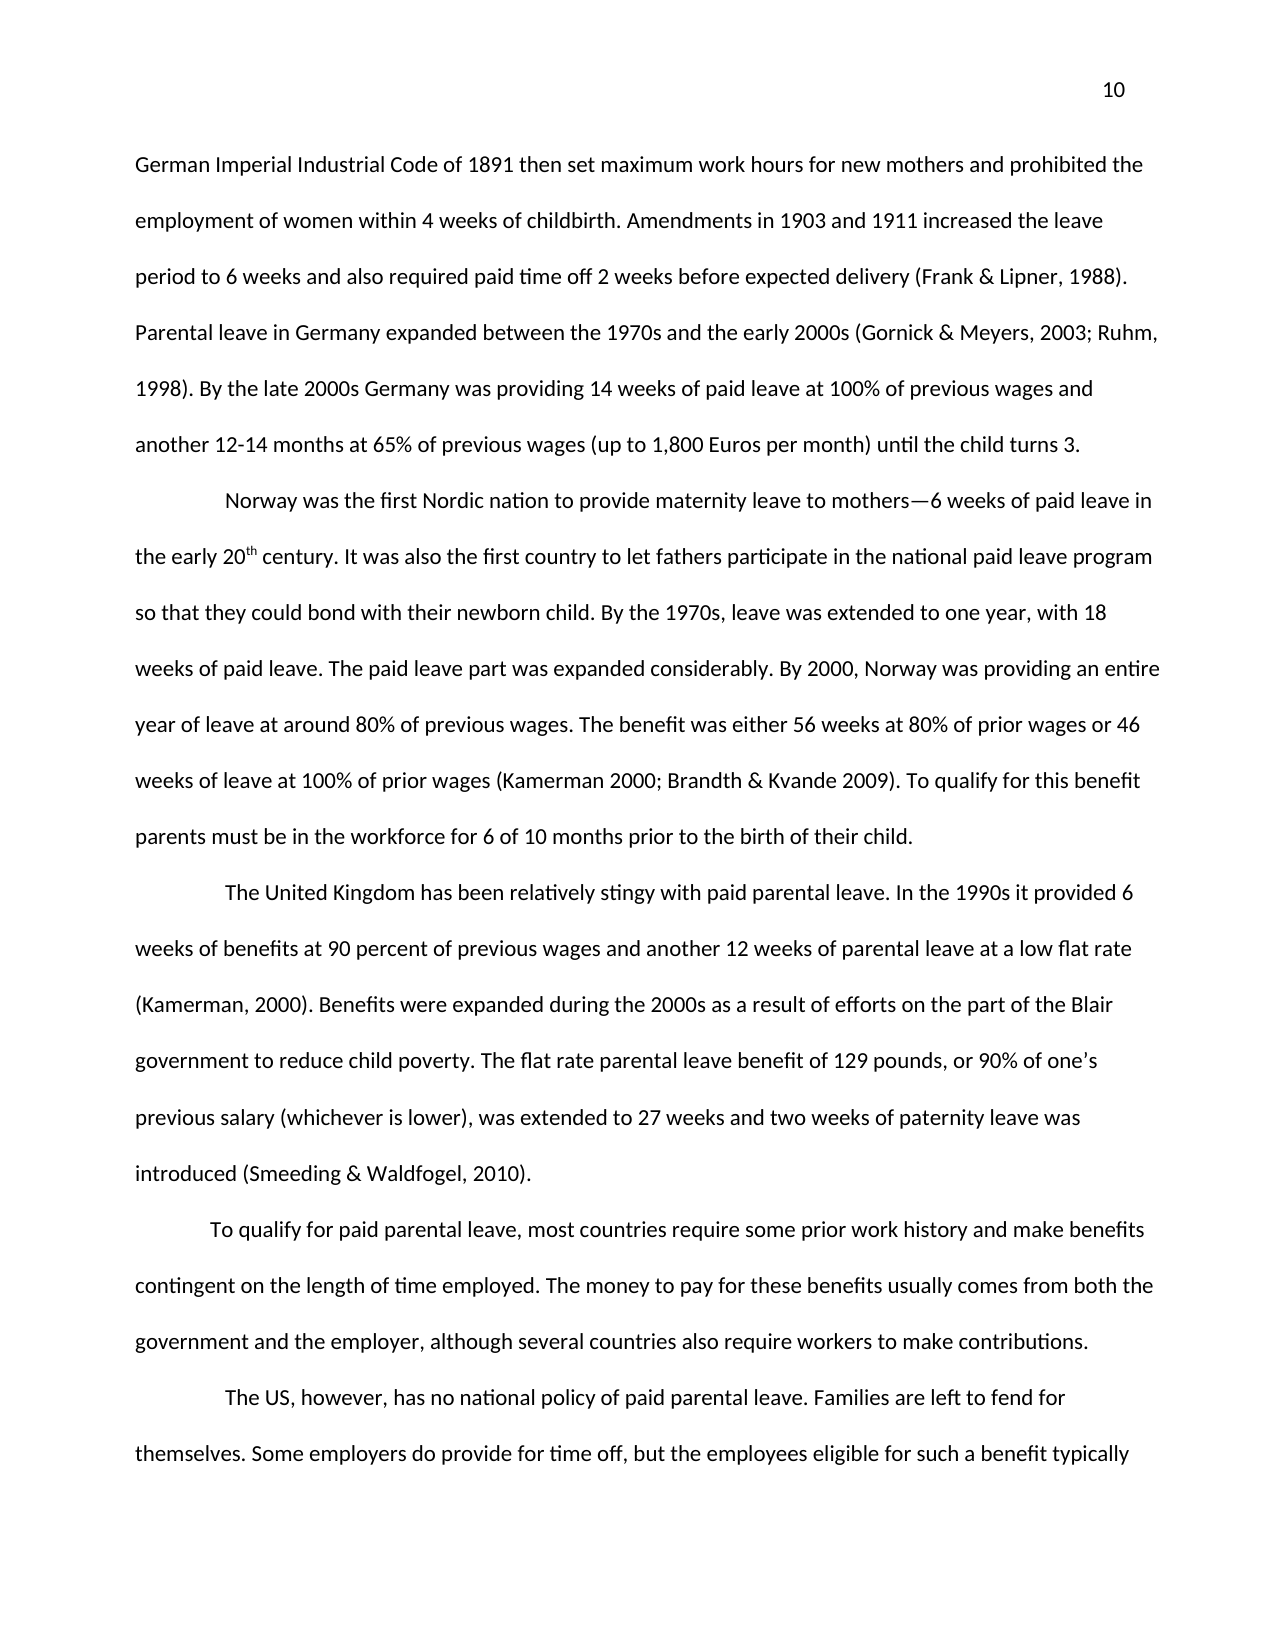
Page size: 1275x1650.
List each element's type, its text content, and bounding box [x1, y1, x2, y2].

text Norway was the first Nordic nation to provide maternity leave to mothers—6 weeks of paid leave in the early 20th century. It was also the first country to let fathers participate in the national paid leave program so that they could bond with their newborn child. By the 1970s, leave was extended to one year, with 18 weeks of paid leave. The paid leave part was expanded considerably. By 2000, Norway was providing an entire year of leave at around 80% of previous wages. The benefit was either 56 weeks at 80% of prior wages or 46 weeks of leave at 100% of prior wages (Kamerman 2000; Brandth & Kvande 2009). To qualify for this benefit parents must be in the workforce for 6 of 10 months prior to the birth of their child. [135, 486, 1170, 851]
text To qualify for paid parental leave, most countries require some prior work history and make benefits contingent on the length of time employed. The money to pay for these benefits usually comes from both the government and the employer, although several countries also require workers to make contributions. [135, 1215, 1170, 1355]
text German Imperial Industrial Code of 1891 then set maximum work hours for new mothers and prohibited the employment of women within 4 weeks of childbirth. Amendments in 1903 and 1911 increased the leave period to 6 weeks and also required paid time off 2 weeks before expected delivery (Frank & Lipner, 1988). Parental leave in Germany expanded between the 1970s and the early 2000s (Gornick & Meyers, 2003; Ruhm, 1998). By the late 2000s Germany was providing 14 weeks of paid leave at 100% of previous wages and another 12-14 months at 65% of previous wages (up to 1,800 Euros per month) until the child turns 3. [135, 150, 1170, 458]
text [135, 1383, 1170, 1467]
text The United Kingdom has been relatively stingy with paid parental leave. In the 1990s it provided 6 weeks of benefits at 90 percent of previous wages and another 12 weeks of parental leave at a low flat rate (Kamerman, 2000). Benefits were expanded during the 2000s as a result of efforts on the part of the Blair government to reduce child poverty. The flat rate parental leave benefit of 129 pounds, or 90% of one’s previous salary (whichever is lower), was extended to 27 weeks and two weeks of paternity leave was introduced (Smeeding & Waldfogel, 2010). [135, 878, 1170, 1187]
